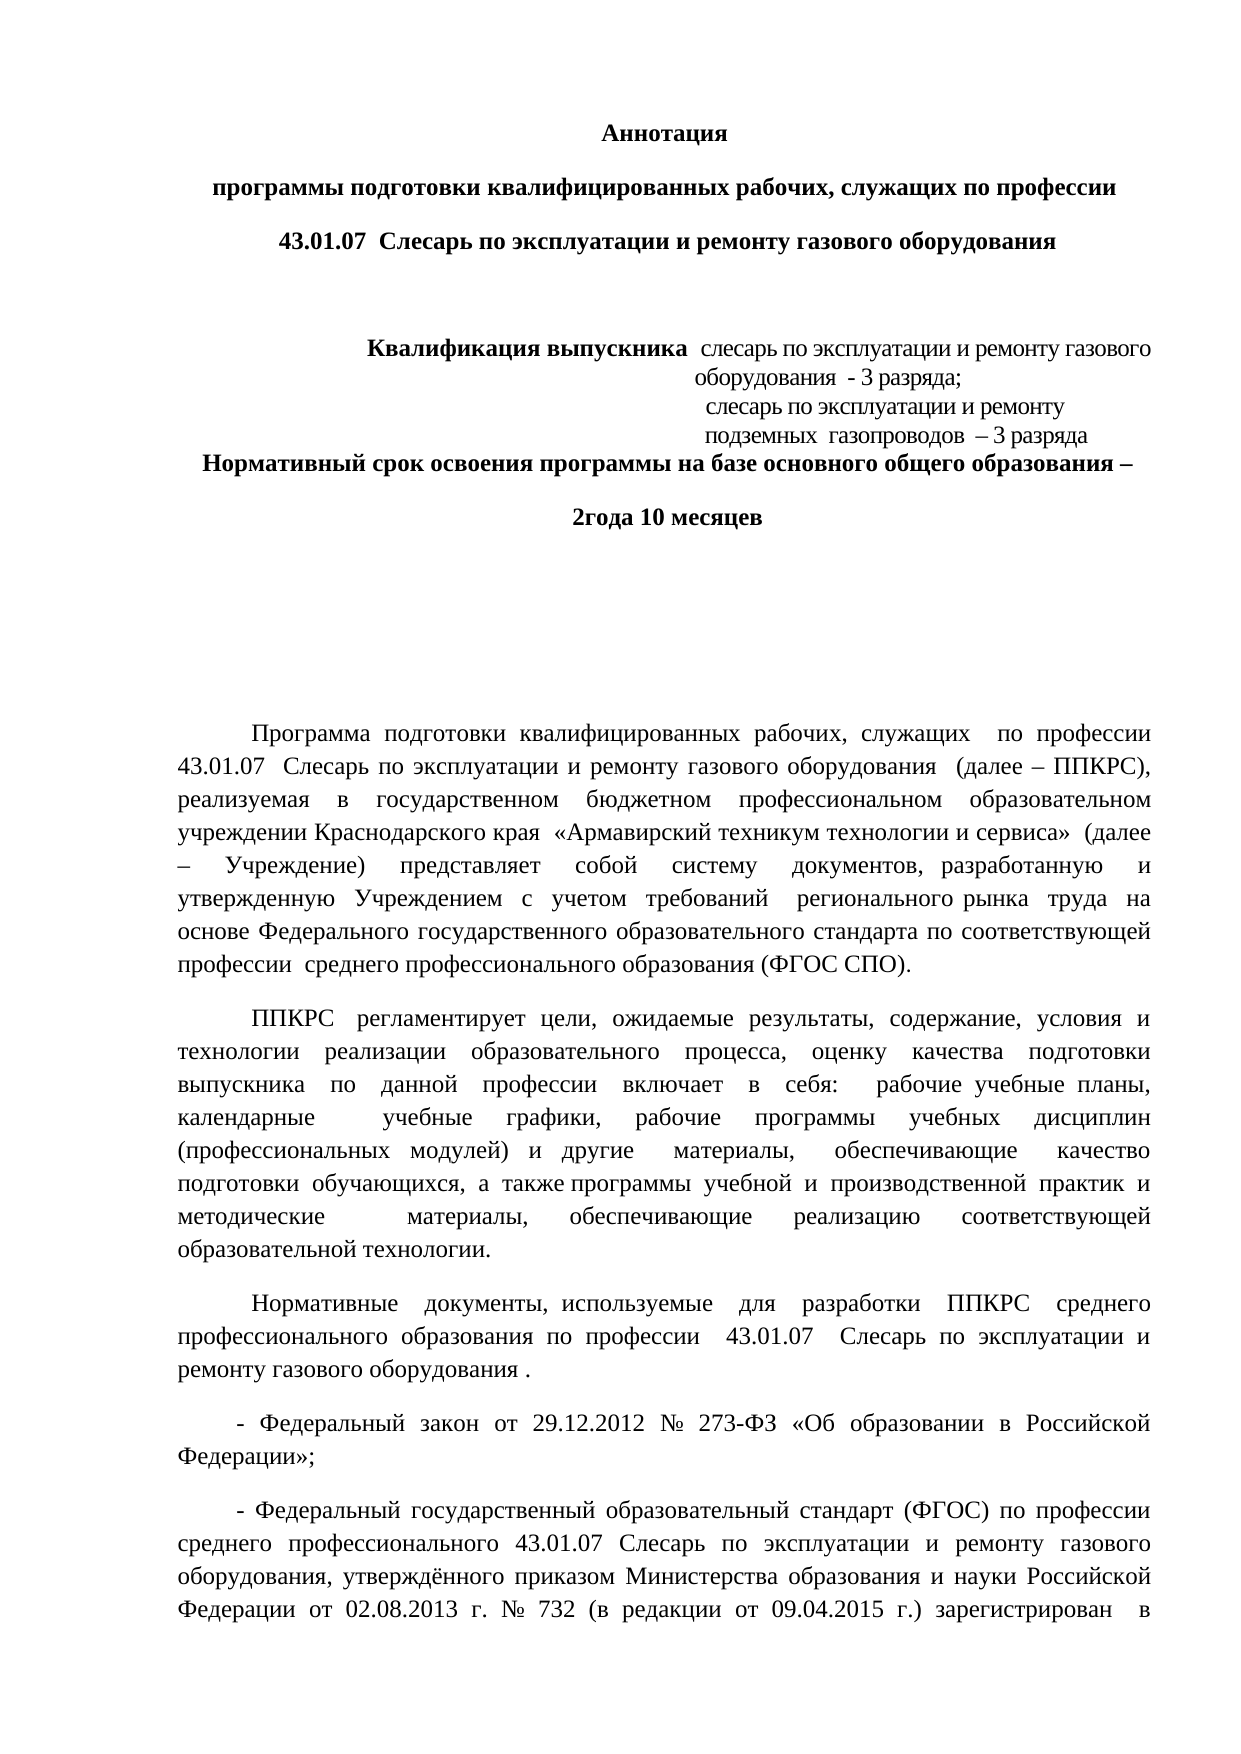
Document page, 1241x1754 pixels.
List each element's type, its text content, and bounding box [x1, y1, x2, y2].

text слесарь по эксплуатации и ремонту [472, 391, 1152, 420]
text 2года 10 месяцев [177, 502, 1152, 531]
text программы подготовки квалифицированных рабочих, служащих по профессии [177, 172, 1152, 201]
text Нормативные документы, используемые для разработки ППКРС среднего профессионального образования по профессии 43.01.07 Слесарь по эксплуатации и ремонту газового оборудования . [177, 1288, 1152, 1383]
text Квалификация выпускника слесарь по эксплуатации и ремонту газового [177, 333, 1152, 362]
text Нормативный срок освоения программы на базе основного общего образования – [177, 448, 1152, 477]
text оборудования - 3 разряда; [398, 362, 1152, 391]
text ППКРС регламентирует цели, ожидаемые результаты, содержание, условия и технологии реализации образовательного процесса, оценку качества подготовки выпускника по данной профессии включает в себя: рабочие учебные планы, календарные учебные графики, рабочие программы учебных дисциплин (профессиональных модулей) и другие материалы, обеспечивающие качество подготовки обучающихся, а также программы учебной и производственной практик и методические материалы, обеспечивающие реализацию соответствующей образовательной технологии. [177, 1003, 1152, 1263]
text - Федеральный закон от 29.12.2012 № 273-ФЗ «Об образовании в Российской Федерации»; [177, 1408, 1152, 1470]
text 43.01.07 Слесарь по эксплуатации и ремонту газового оборудования [177, 226, 1152, 254]
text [177, 1495, 1152, 1623]
text подземных газопроводов – 3 разряда [546, 420, 1152, 448]
text Программа подготовки квалифицированных рабочих, служащих по профессии 43.01.07 Слесарь по эксплуатации и ремонту газового оборудования (далее – ППКРС), реализуемая в государственном бюджетном профессиональном образовательном учреждении Краснодарского края «Армавирский техникум технологии и сервиса» (далее – Учреждение) представляет собой систему документов, разработанную и утвержденную Учреждением с учетом требований регионального рынка труда на основе Федерального государственного образовательного стандарта по соответствующей профессии среднего профессионального образования (ФГОС СПО). [177, 718, 1152, 978]
text Аннотация [177, 118, 1152, 147]
